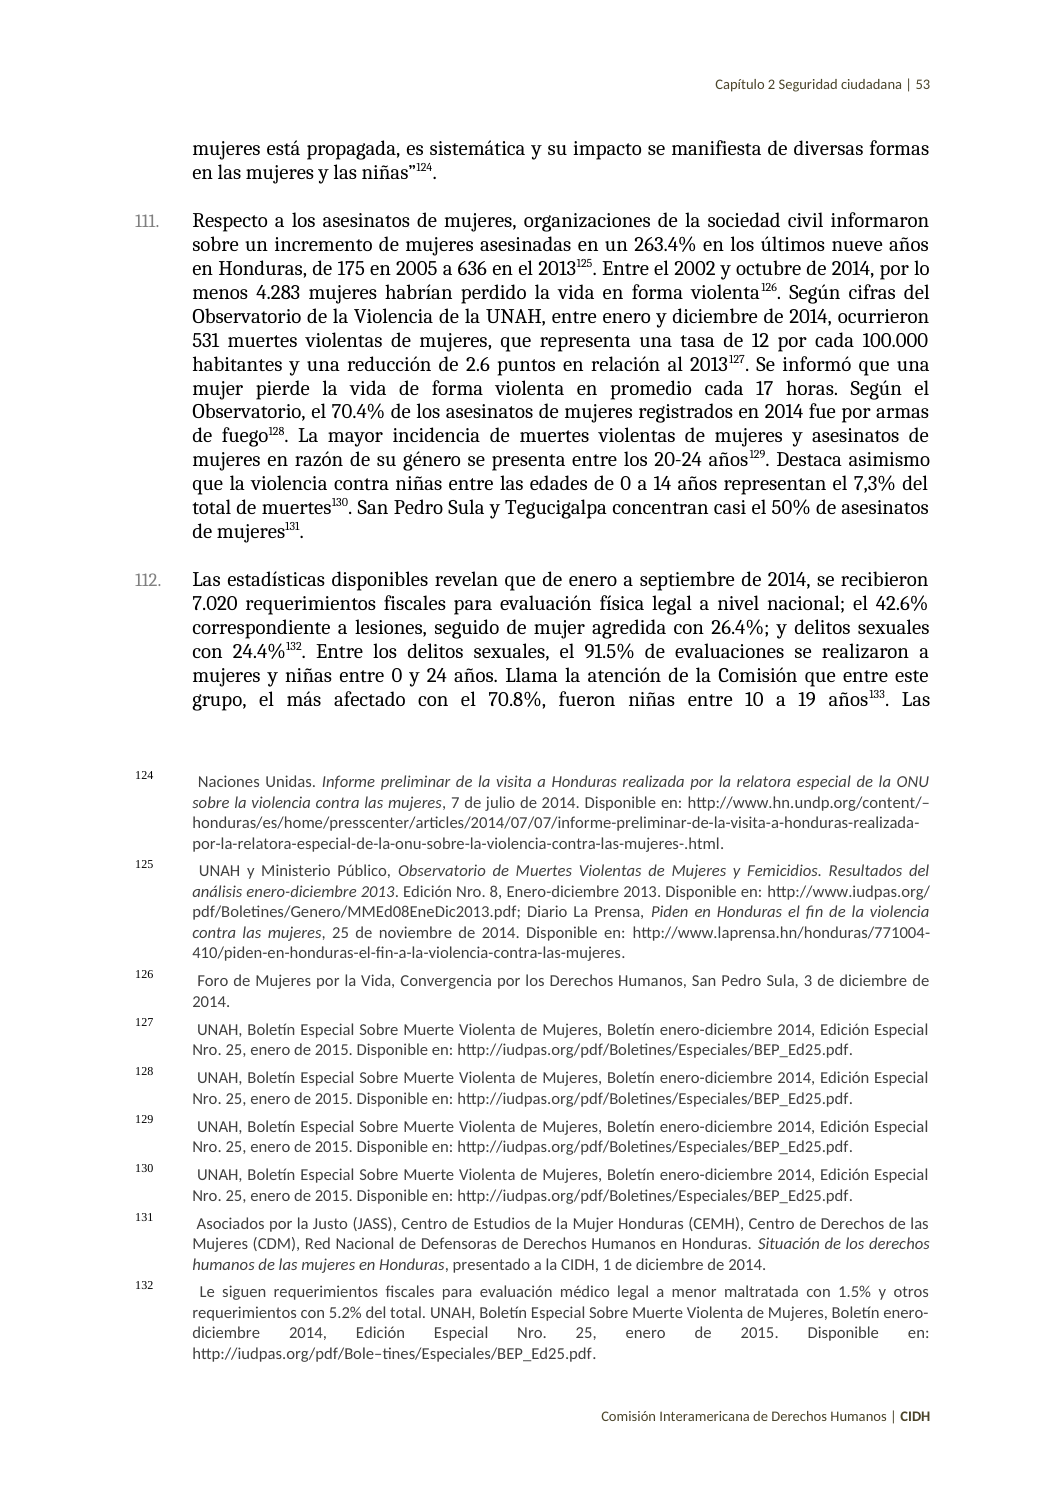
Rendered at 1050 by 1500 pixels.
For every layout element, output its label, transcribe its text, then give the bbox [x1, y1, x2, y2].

list Las estadísticas disponibles revelan que de enero a septiembre de 2014, se recibieron 7.020 requerimientos fiscales para evaluación física legal a nivel nacional; el 42.6% correspondiente a lesiones, seguido de mujer agredida con 26.4%; y delitos sexuales con 24.4%. Entre los delitos sexuales, el 91.5% de evaluaciones se realizaron a mujeres y niñas entre 0 y 24 años. Llama la atención de la Comisión que entre este grupo, el más afectado con el 70.8%, fueron niñas entre 10 a 19 años. Las evaluaciones de mujeres agredidas víctimas de violencia doméstica constituye el 26.4% de dicho periodo. [135, 568, 930, 712]
list Respecto a los asesinatos de mujeres, organizaciones de la sociedad civil informaron sobre un incremento de mujeres asesinadas en un 263.4% en los últimos nueve años en Honduras, de 175 en 2005 a 636 en el 2013. Entre el 2002 y octubre de 2014, por lo menos 4.283 mujeres habrían perdido la vida en forma violenta. Según cifras del Observatorio de la Violencia de la UNAH, entre enero y diciembre de 2014, ocurrieron 531 muertes violentas de mujeres, que representa una tasa de 12 por cada 100.000 habitantes y una reducción de 2.6 puntos en relación al 2013. Se informó que una mujer pierde la vida de forma violenta en promedio cada 17 horas. Según el Observatorio, el 70.4% de los asesinatos de mujeres registrados en 2014 fue por armas de fuego. La mayor incidencia de muertes violentas de mujeres y asesinatos de mujeres en razón de su género se presenta entre los 20-24 años. Destaca asimismo que la violencia contra niñas entre las edades de 0 a 14 años representan el 7,3% del total de muertes. San Pedro Sula y Tegucigalpa concentran casi el 50% de asesinatos de mujeres. [135, 208, 930, 544]
